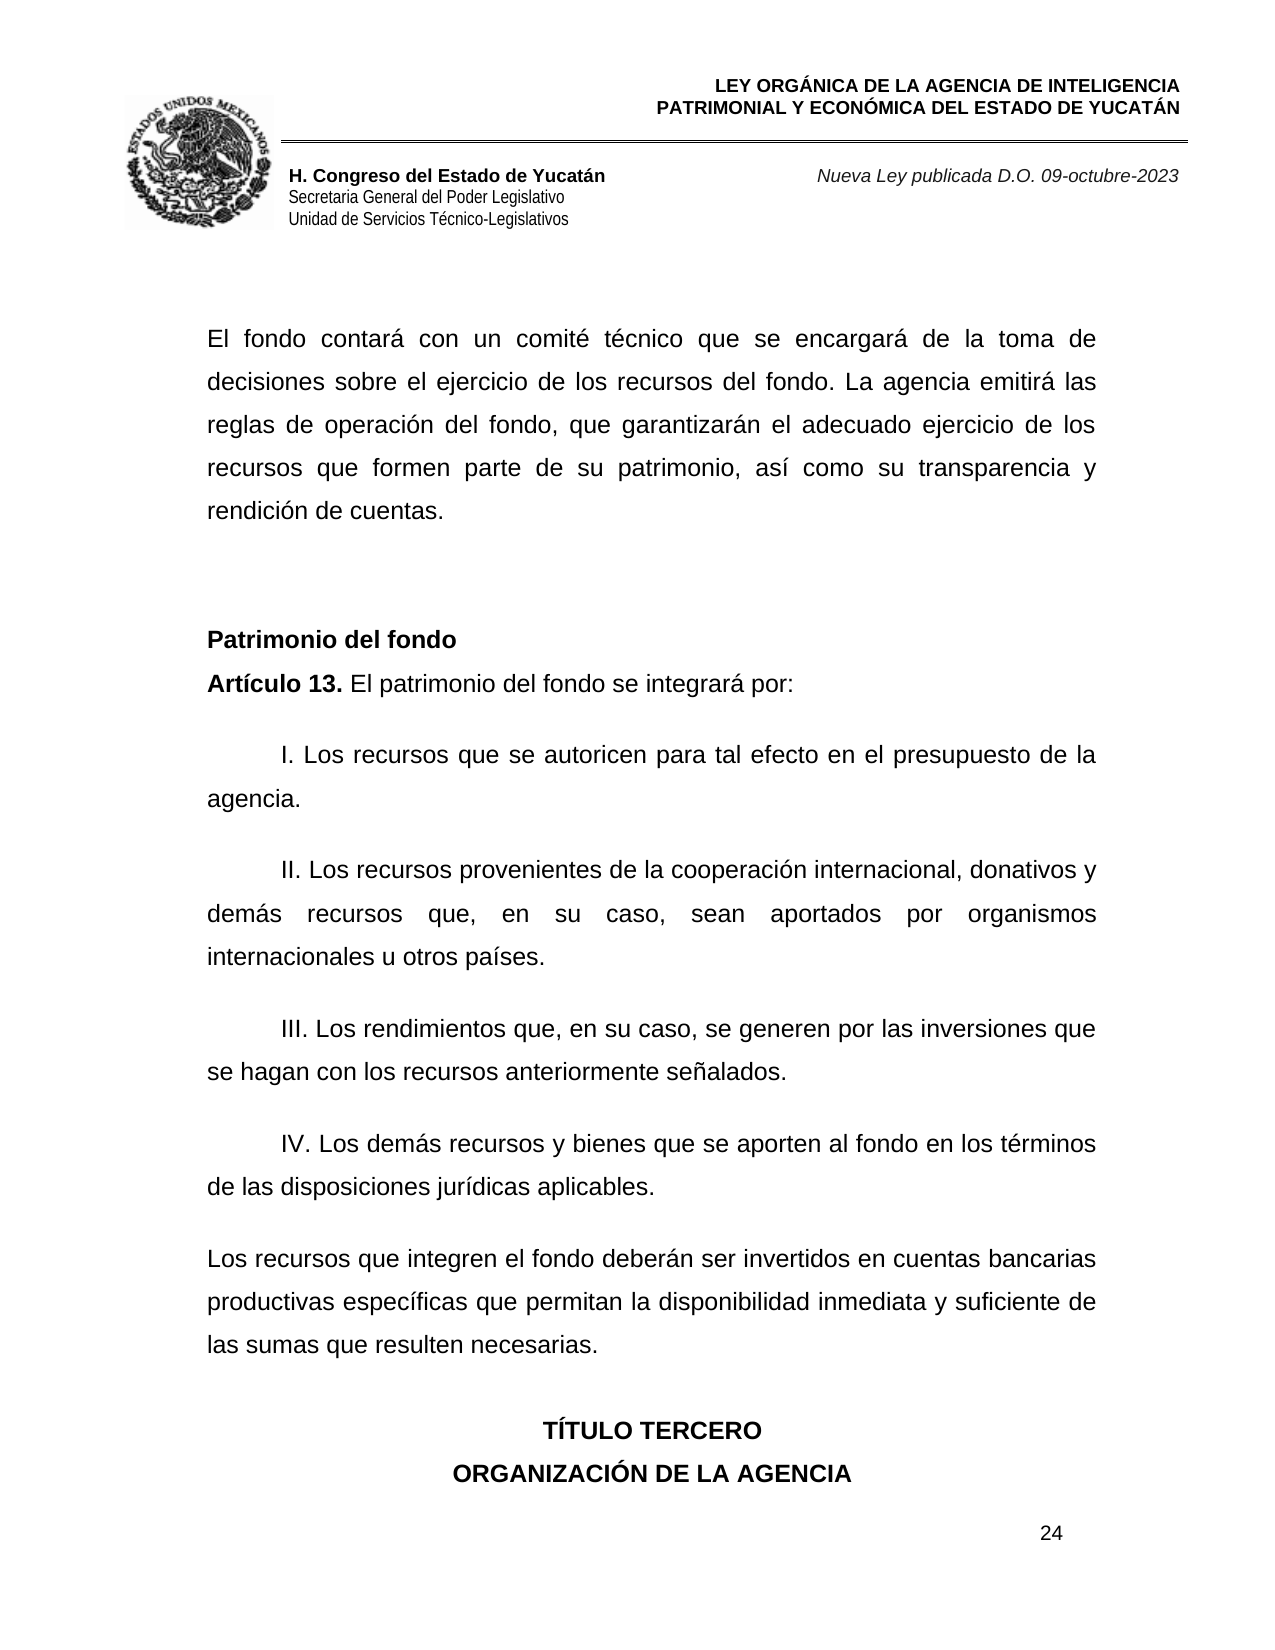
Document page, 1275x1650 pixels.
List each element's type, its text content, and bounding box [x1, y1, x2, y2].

text El fondo contará con un comité técnico que se encargará de la toma de decisiones sobre el ejercicio de los recursos del fondo. La agencia emitirá las reglas de operación del fondo, que garantizarán el adecuado ejercicio de los recursos que formen parte de su patrimonio, así como su transparencia y rendición de cuentas. [207, 324, 1098, 525]
text ORGANIZACIÓN DE LA AGENCIA [207, 1459, 1098, 1488]
text IV. Los demás recursos y bienes que se aporten al fondo en los términos de las disposiciones jurídicas aplicables. [207, 1129, 1098, 1201]
text TÍTULO TERCERO [207, 1416, 1098, 1445]
text Artículo 13. El patrimonio del fondo se integrará por: [207, 669, 1098, 697]
text II. Los recursos provenientes de la cooperación internacional, donativos y demás recursos que, en su caso, sean aportados por organismos internacionales u otros países. [207, 856, 1098, 971]
text Los recursos que integren el fondo deberán ser invertidos en cuentas bancarias productivas específicas que permitan la disponibilidad inmediata y suficiente de las sumas que resulten necesarias. [207, 1244, 1098, 1359]
text I. Los recursos que se autoricen para tal efecto en el presupuesto de la agencia. [207, 741, 1098, 812]
text III. Los rendimientos que, en su caso, se generen por las inversiones que se hagan con los recursos anteriormente señalados. [207, 1014, 1098, 1086]
text Patrimonio del fondo [207, 626, 1098, 654]
